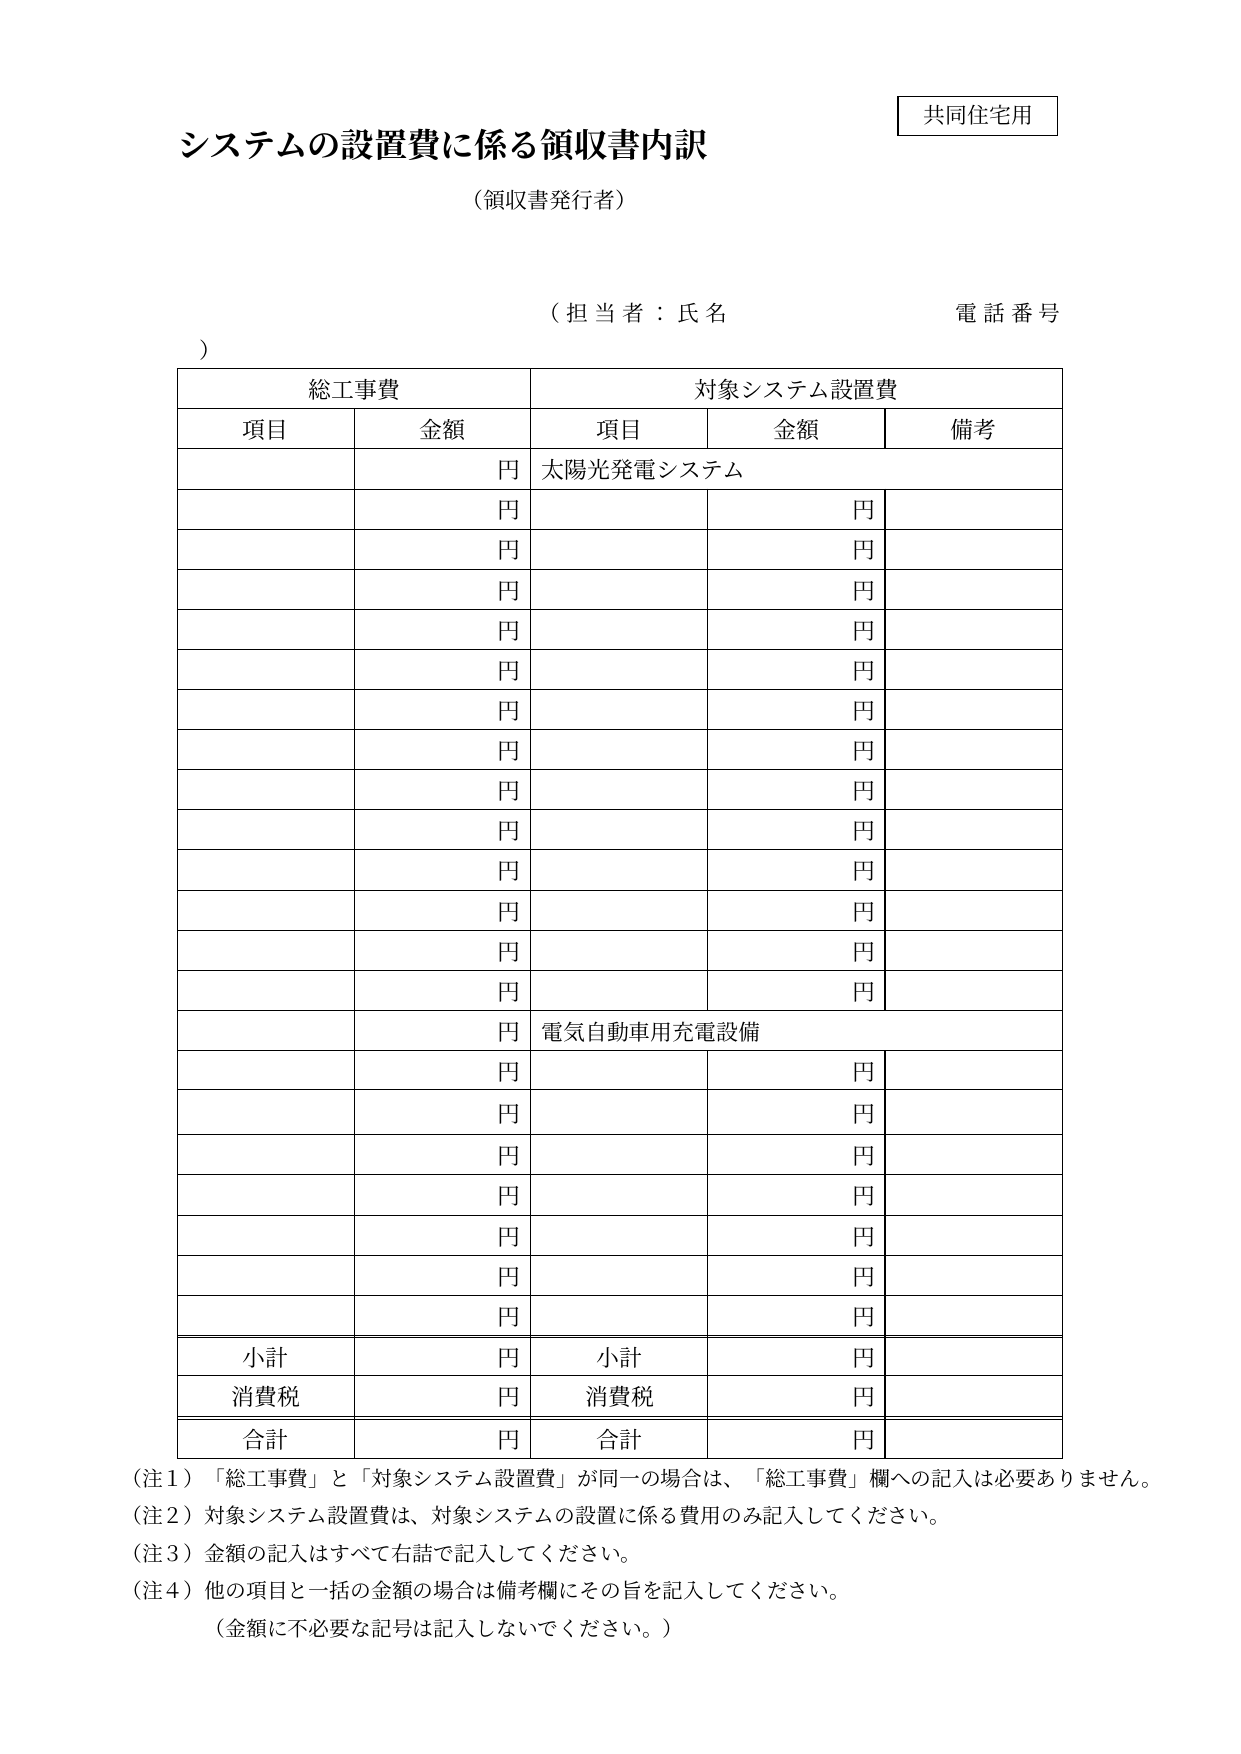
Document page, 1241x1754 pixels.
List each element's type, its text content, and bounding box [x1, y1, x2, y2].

table_cell [886, 1338, 1062, 1375]
table_cell 円 [355, 1256, 530, 1295]
table_cell [531, 971, 707, 1010]
table_cell [178, 1090, 354, 1134]
table_cell 円 [355, 690, 530, 729]
table_cell 円 [708, 1175, 884, 1214]
text （注１）「総工事費」と「対象システム設置費」が同一の場合は、「総工事費」欄への記入は必要ありません。 [121, 1459, 1190, 1496]
table_cell [178, 1256, 354, 1295]
table_cell [886, 810, 1062, 849]
table_cell [886, 770, 1062, 809]
table_cell 消費税 [531, 1376, 707, 1416]
table_cell [531, 530, 707, 569]
table_cell [531, 690, 707, 729]
table_cell 金額 [355, 409, 530, 448]
table_cell [531, 730, 707, 769]
table_cell [531, 810, 707, 849]
table_cell 円 [708, 850, 884, 889]
table_cell 項目 [178, 409, 354, 448]
table_cell [886, 891, 1062, 929]
table_cell 円 [355, 1338, 530, 1375]
table_cell [178, 931, 354, 970]
table_cell 円 [355, 1296, 530, 1335]
table_cell [178, 1296, 354, 1335]
table_cell [178, 1051, 354, 1089]
table_cell [886, 530, 1062, 569]
table_header 対象システム設置費 [531, 369, 1062, 408]
table_cell [178, 770, 354, 809]
table_cell [886, 690, 1062, 729]
table_cell [886, 490, 1062, 528]
table_cell [531, 570, 707, 609]
table_cell 円 [708, 490, 884, 528]
table_cell 円 [355, 650, 530, 689]
table_cell [178, 850, 354, 889]
table_cell 円 [708, 810, 884, 849]
table_cell [886, 850, 1062, 889]
table_cell 円 [708, 570, 884, 609]
table_cell 円 [708, 1256, 884, 1295]
table_cell 金額 [708, 409, 884, 448]
table_cell 円 [708, 770, 884, 809]
table_cell 円 [355, 971, 530, 1010]
table_cell 円 [355, 1376, 530, 1416]
table_cell 小計 [178, 1338, 354, 1375]
table_cell 円 [355, 810, 530, 849]
table_cell 項目 [531, 409, 707, 448]
table_cell 小計 [531, 1338, 707, 1375]
table_cell [531, 490, 707, 528]
table_cell 円 [355, 1051, 530, 1089]
table_cell 円 [355, 730, 530, 769]
table_cell [178, 810, 354, 849]
table_cell [886, 1090, 1062, 1134]
table_cell 円 [708, 730, 884, 769]
table_cell [178, 1135, 354, 1174]
table_cell [531, 610, 707, 649]
table_cell 円 [708, 1135, 884, 1174]
table_cell [178, 971, 354, 1010]
table_cell [531, 931, 707, 970]
table_cell 円 [708, 1051, 884, 1089]
table_cell 円 [355, 1216, 530, 1254]
table_cell [178, 610, 354, 649]
table_cell [531, 1216, 707, 1254]
table_cell 円 [355, 850, 530, 889]
table_cell [531, 650, 707, 689]
table_cell [178, 1216, 354, 1254]
table_cell 円 [355, 570, 530, 609]
text （注３）金額の記入はすべて右詰で記入してください。 [121, 1534, 1190, 1571]
table_cell 円 [355, 490, 530, 528]
table_cell [531, 770, 707, 809]
table_cell 円 [355, 1175, 530, 1214]
table_cell [886, 570, 1062, 609]
table_cell 円 [708, 1090, 884, 1134]
table_cell [886, 1175, 1062, 1214]
table_cell [886, 1420, 1062, 1458]
table_cell 円 [355, 931, 530, 970]
table_cell [886, 1051, 1062, 1089]
table_cell 太陽光発電システム [531, 449, 1062, 488]
table_cell 円 [355, 610, 530, 649]
table_cell 消費税 [178, 1376, 354, 1416]
table_cell 合計 [531, 1420, 707, 1458]
table_cell [886, 650, 1062, 689]
text （担当者：氏名 電話番号 ） [177, 293, 1063, 368]
table_cell 円 [355, 1090, 530, 1134]
table_cell 円 [355, 1420, 530, 1458]
table_cell 円 [708, 1296, 884, 1335]
table_cell 円 [355, 1135, 530, 1174]
table_cell 円 [708, 690, 884, 729]
table_cell 円 [708, 610, 884, 649]
table_cell [178, 690, 354, 729]
table_cell 円 [708, 650, 884, 689]
table_cell 円 [355, 770, 530, 809]
table_header 総工事費 [178, 369, 530, 408]
text （領収書発行者） [177, 181, 1063, 218]
table_cell 備考 [886, 409, 1062, 448]
table_cell 円 [708, 931, 884, 970]
table_cell [886, 610, 1062, 649]
text システムの設置費に係る領収書内訳 [177, 106, 1063, 181]
table_cell [886, 931, 1062, 970]
table_cell [531, 891, 707, 929]
table_cell 円 [708, 891, 884, 929]
table_cell [886, 971, 1062, 1010]
table_cell 円 [708, 1216, 884, 1254]
table_cell 円 [708, 1338, 884, 1375]
table_cell [531, 1090, 707, 1134]
table_cell [886, 1216, 1062, 1254]
table_cell 円 [355, 449, 530, 488]
table_cell [531, 1175, 707, 1214]
table_cell [178, 1175, 354, 1214]
table_cell [531, 1051, 707, 1089]
table_cell 円 [708, 1376, 884, 1416]
table_cell 円 [355, 891, 530, 929]
table_cell [531, 1256, 707, 1295]
table_cell [886, 1296, 1062, 1335]
text （注２）対象システム設置費は、対象システムの設置に係る費用のみ記入してください。 [121, 1496, 1190, 1534]
table_cell [886, 730, 1062, 769]
table_cell [886, 1135, 1062, 1174]
table_cell [178, 490, 354, 528]
table_cell [531, 1135, 707, 1174]
table_cell [178, 1011, 354, 1050]
table_cell 円 [708, 1420, 884, 1458]
table_cell 円 [355, 1011, 530, 1050]
text （金額に不必要な記号は記入しないでください。） [121, 1609, 1190, 1646]
table_cell [531, 1296, 707, 1335]
table_cell [886, 1256, 1062, 1295]
table_cell 合計 [178, 1420, 354, 1458]
table_cell 円 [355, 530, 530, 569]
table_cell 円 [708, 530, 884, 569]
table_cell [886, 1376, 1062, 1416]
text （注４）他の項目と一括の金額の場合は備考欄にその旨を記入してください。 [121, 1571, 1190, 1609]
table_cell [178, 891, 354, 929]
table_cell [178, 570, 354, 609]
table_cell [178, 530, 354, 569]
table_cell 円 [708, 971, 884, 1010]
table_cell [178, 730, 354, 769]
table_cell 電気自動車用充電設備 [531, 1011, 1062, 1050]
table_cell [178, 449, 354, 488]
table_cell [178, 650, 354, 689]
table_cell [531, 850, 707, 889]
